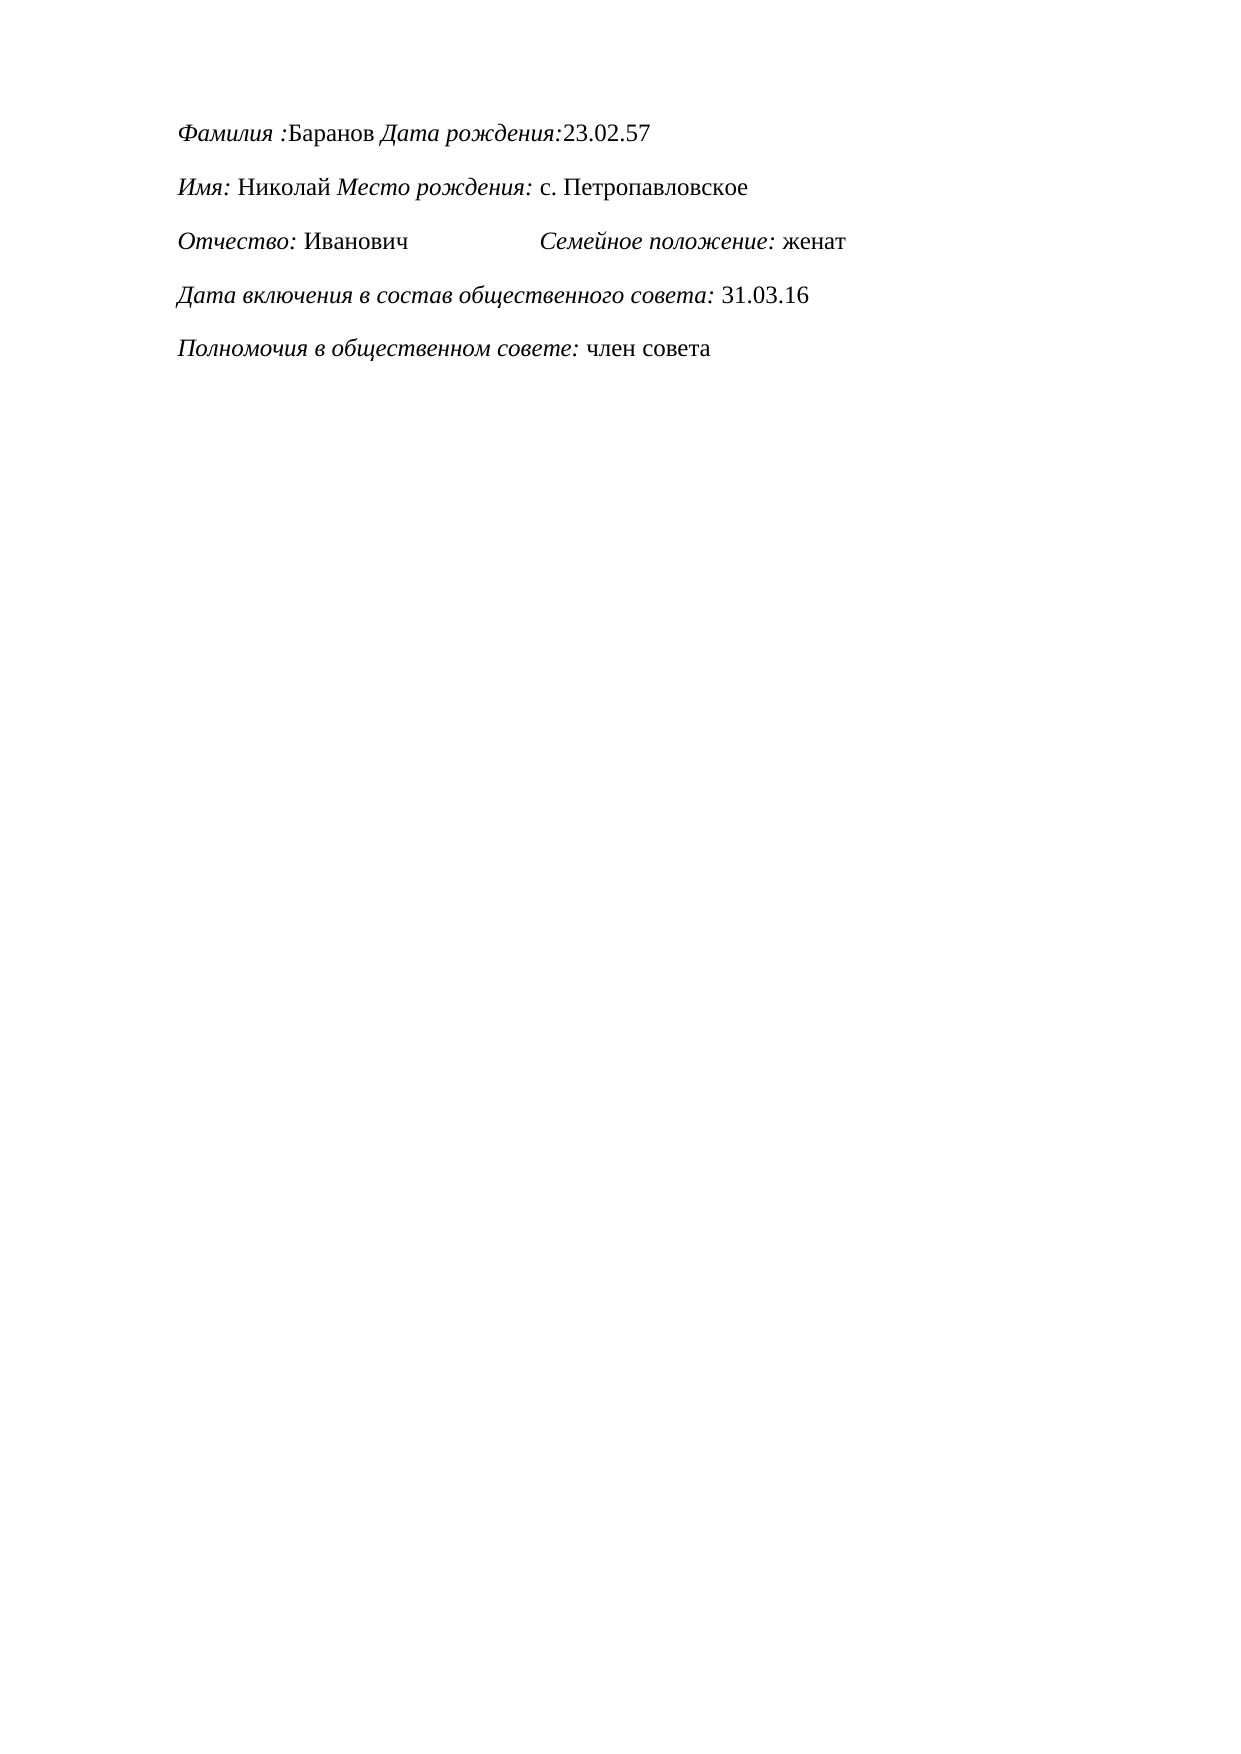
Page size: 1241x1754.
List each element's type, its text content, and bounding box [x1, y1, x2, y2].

text Имя: Николай Место рождения: с. Петропавловское [177, 172, 1152, 201]
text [177, 226, 1152, 254]
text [177, 280, 1152, 308]
text Фамилия :Баранов Дата рождения:23.02.57 [177, 118, 1152, 147]
text Полномочия в общественном совете: член совета [177, 333, 1152, 362]
